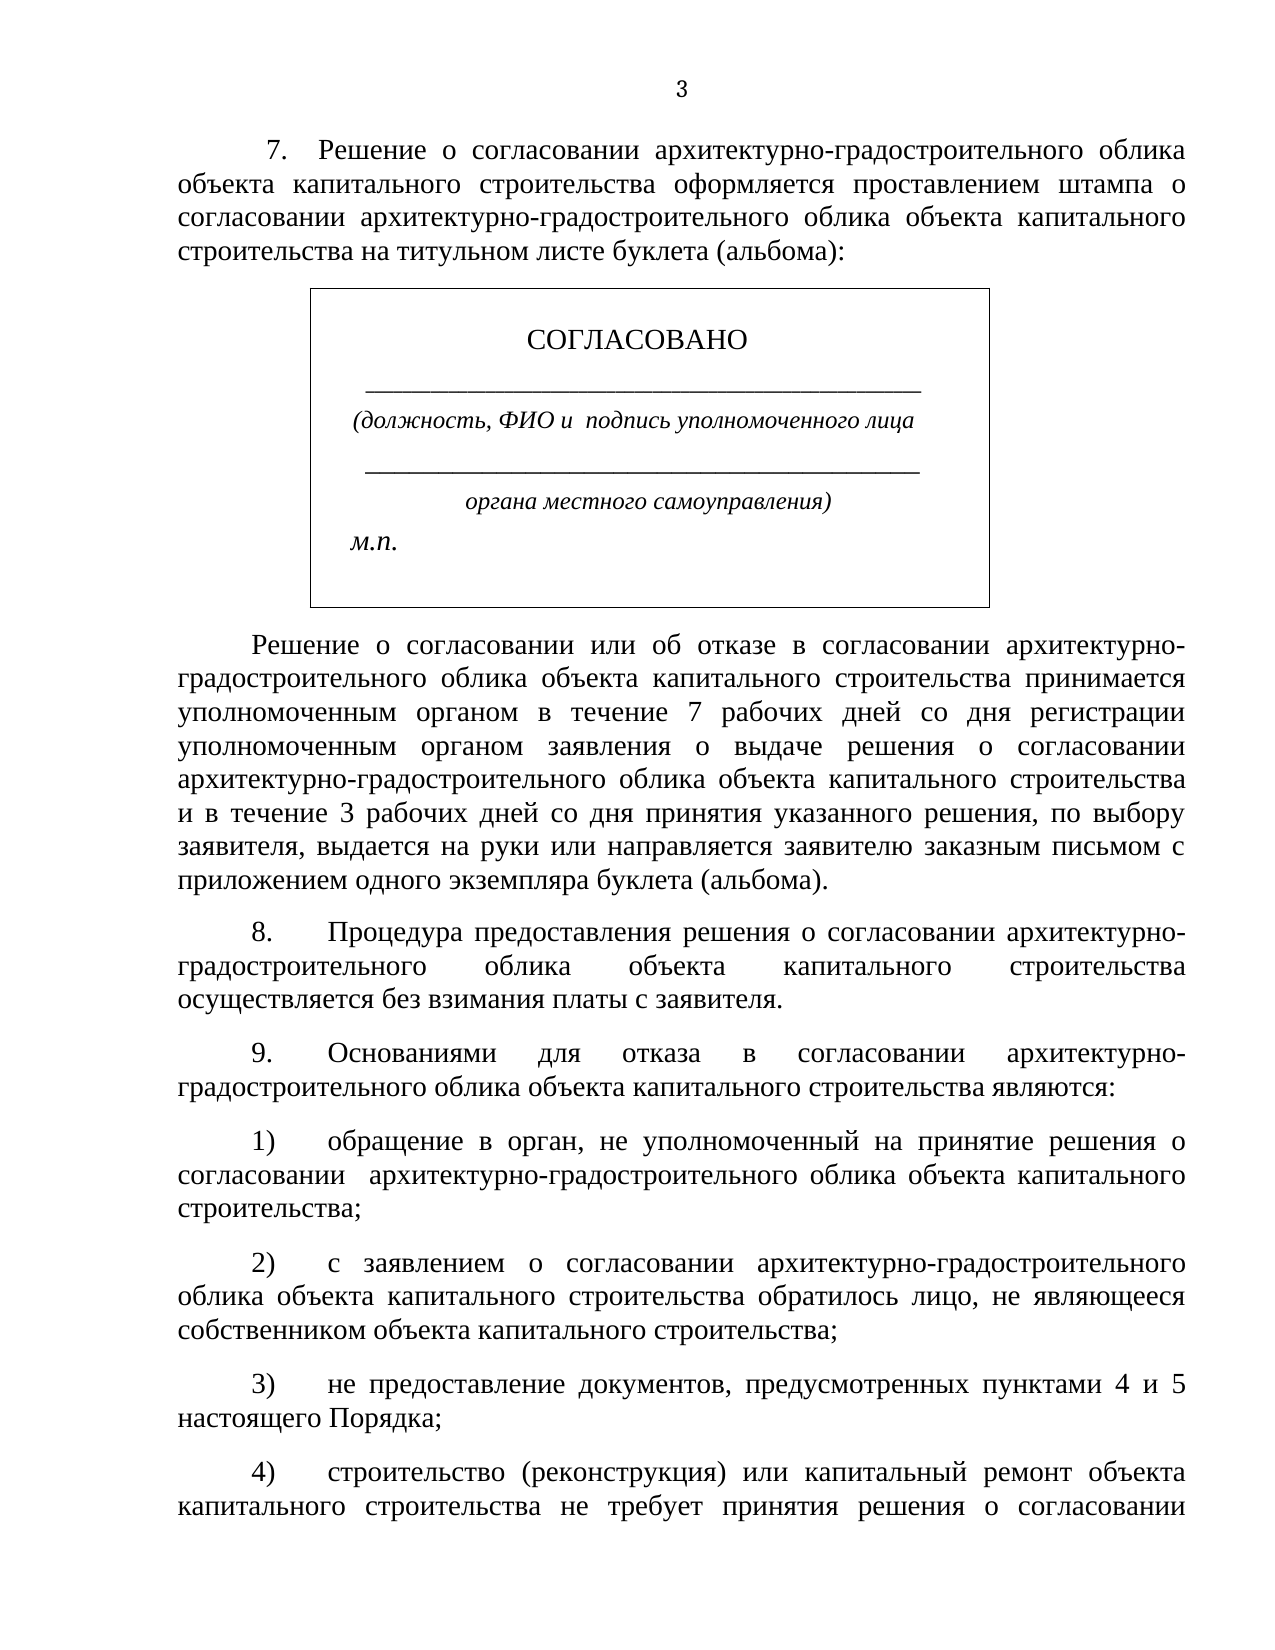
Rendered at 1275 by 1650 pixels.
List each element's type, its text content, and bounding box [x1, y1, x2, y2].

text Решение о согласовании или об отказе в согласовании архитектурно- градостроительного облика объекта капитального строительства принимается уполномоченным органом в течение 7 рабочих дней со дня регистрации уполномоченным органом заявления о выдаче решения о согласовании архитектурно-градостроительного облика объекта капитального строительства и в течение 3 рабочих дней со дня принятия указанного решения, по выбору заявителя, выдается на руки или направляется заявителю заказным письмом с приложением одного экземпляра буклета (альбома). [177, 627, 1186, 895]
list Основаниями для отказа в согласовании архитектурно-градостроительного облика объекта капитального строительства являются: [177, 1036, 1186, 1103]
text 7. Решение о согласовании архитектурно-градостроительного облика объекта капитального строительства оформляется проставлением штампа о согласовании архитектурно-градостроительного облика объекта капитального строительства на титульном листе буклета (альбома): [177, 132, 1186, 267]
list не предоставление документов, предусмотренных пунктами 4 и 5 настоящего Порядка; [177, 1366, 1186, 1433]
list Процедура предоставления решения о согласовании архитектурно- градостроительного облика объекта капитального строительства осуществляется без взимания платы с заявителя. [177, 914, 1186, 1015]
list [177, 1454, 1186, 1521]
list с заявлением о согласовании архитектурно-градостроительного облика объекта капитального строительства обратилось лицо, не являющееся собственником объекта капитального строительства; [177, 1245, 1186, 1346]
list обращение в орган, не уполномоченный на принятие решения о согласовании архитектурно-градостроительного облика объекта капитального строительства; [177, 1123, 1186, 1224]
table_header СОГЛАСОВАНО ____________________________________________________________ (должность, ФИО и подпись уполномоченного лица ______________________________________ органа местного самоуправления) м.п. [311, 289, 989, 607]
